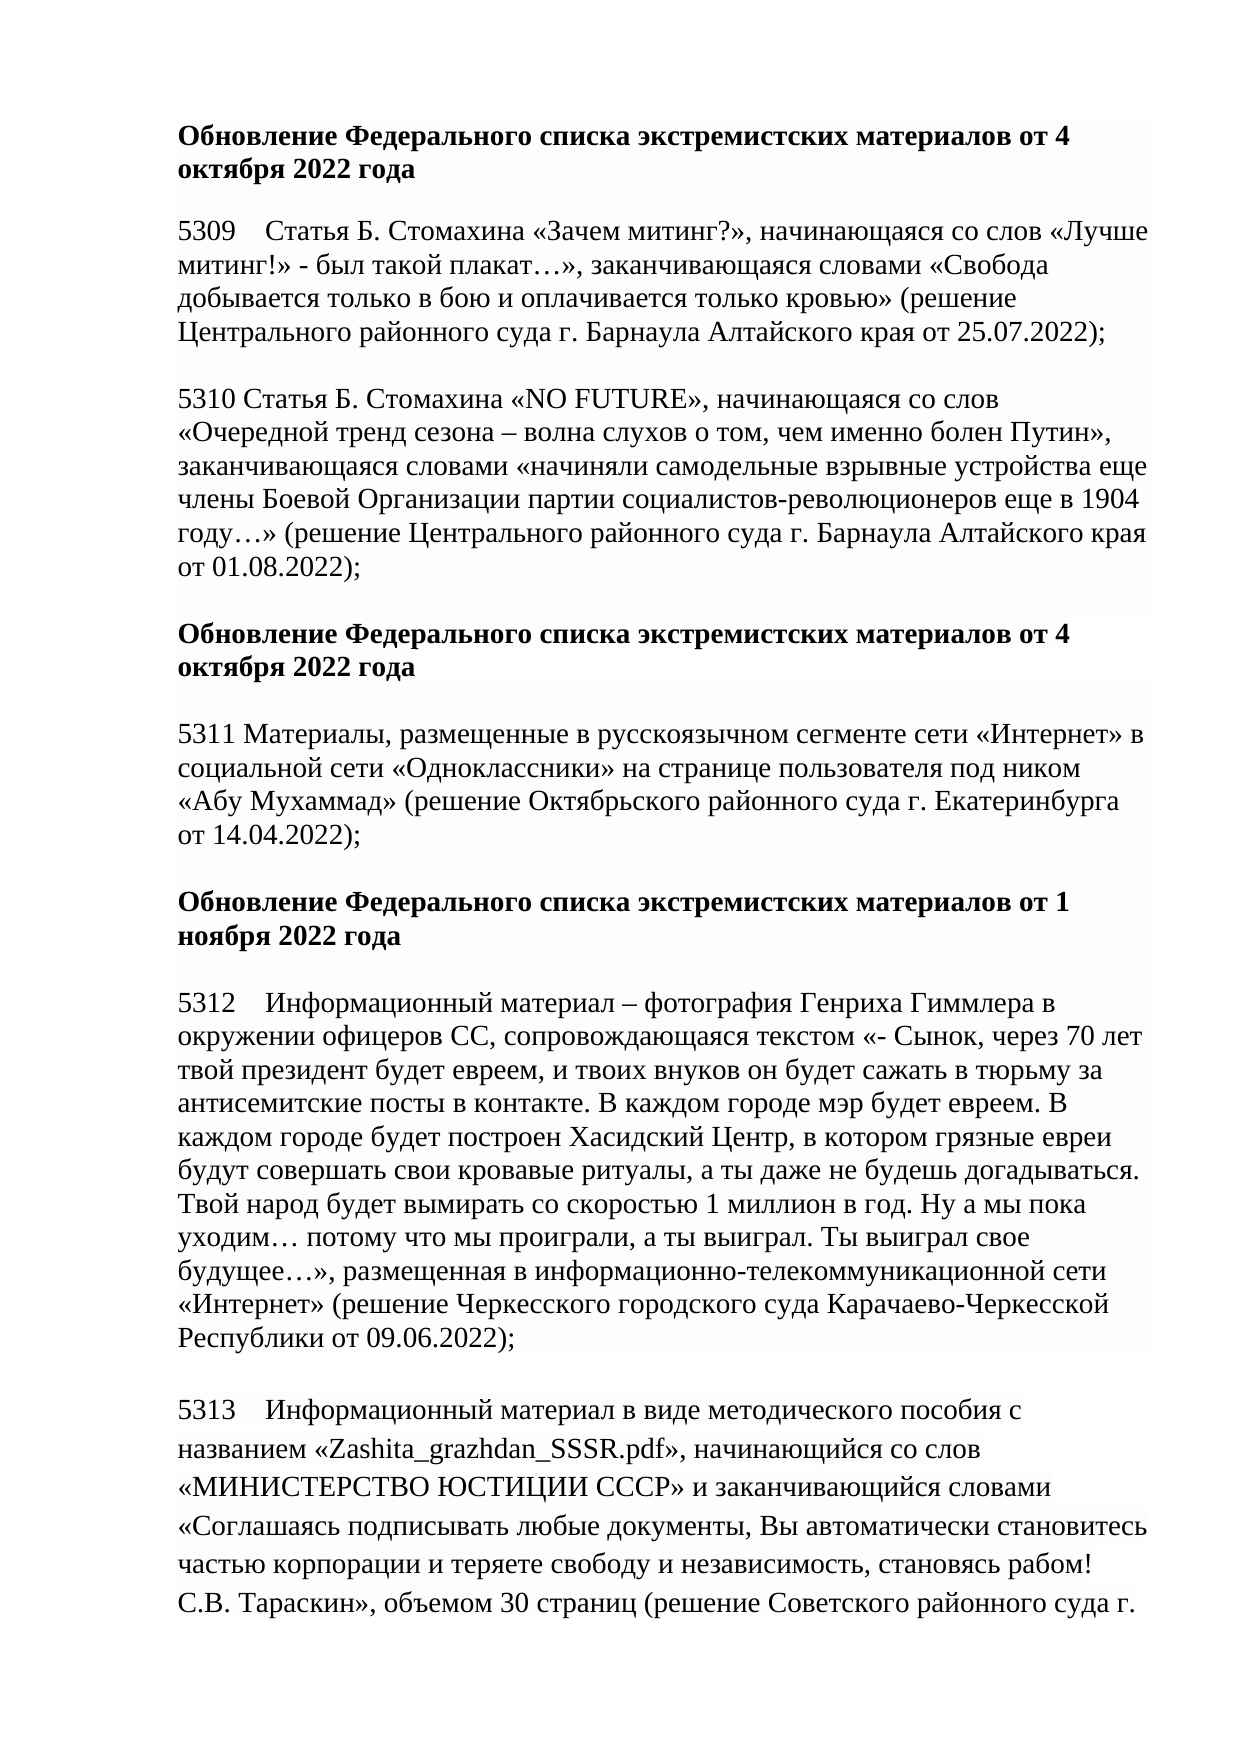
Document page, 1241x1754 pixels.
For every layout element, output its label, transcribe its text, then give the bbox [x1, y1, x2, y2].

text 5310 Cтатья Б. Стомахина «NO FUTURE», начинающаяся со слов «Очередной тренд сезона – волна слухов о том, чем именно болен Путин», заканчивающаяся словами «начиняли самодельные взрывные устройства еще члены Боевой Организации партии социалистов-революционеров еще в 1904 году…» (решение Центрального районного суда г. Барнаула Алтайского края от 01.08.2022); [177, 381, 1152, 582]
text 5309 Cтатья Б. Стомахина «Зачем митинг?», начинающаяся со слов «Лучше митинг!» - был такой плакат…», заканчивающаяся словами «Свобода добывается только в бою и оплачивается только кровью» (решение Центрального районного суда г. Барнаула Алтайского края от 25.07.2022); [177, 213, 1152, 347]
text 5312 Информационный материал – фотография Генриха Гиммлера в окружении офицеров СС, сопровождающаяся текстом «- Сынок, через 70 лет твой президент будет евреем, и твоих внуков он будет сажать в тюрьму за антисемитские посты в контакте. В каждом городе мэр будет евреем. В каждом городе будет построен Хасидский Центр, в котором грязные евреи будут совершать свои кровавые ритуалы, а ты даже не будешь догадываться. Твой народ будет вымирать со скоростью 1 миллион в год. Ну а мы пока уходим… потому что мы проиграли, а ты выиграл. Ты выиграл свое будущее…», размещенная в информационно-телекоммуникационной сети «Интернет» (решение Черкесского городского суда Карачаево-Черкесской Республики от 09.06.2022); [177, 985, 1152, 1354]
text 5311 Материалы, размещенные в русскоязычном сегменте сети «Интернет» в социальной сети «Одноклассники» на странице пользователя под ником «Абу Мухаммад» (решение Октябрьского районного суда г. Екатеринбурга от 14.04.2022); Обновление Федерального списка экстремистских материалов от 1 ноября 2022 года [177, 716, 1152, 951]
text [177, 1354, 1152, 1618]
text Обновление Федерального списка экстремистских материалов от 4 октября 2022 года [177, 118, 1152, 213]
text Обновление Федерального списка экстремистских материалов от 4 октября 2022 года [415, 616, 1152, 683]
